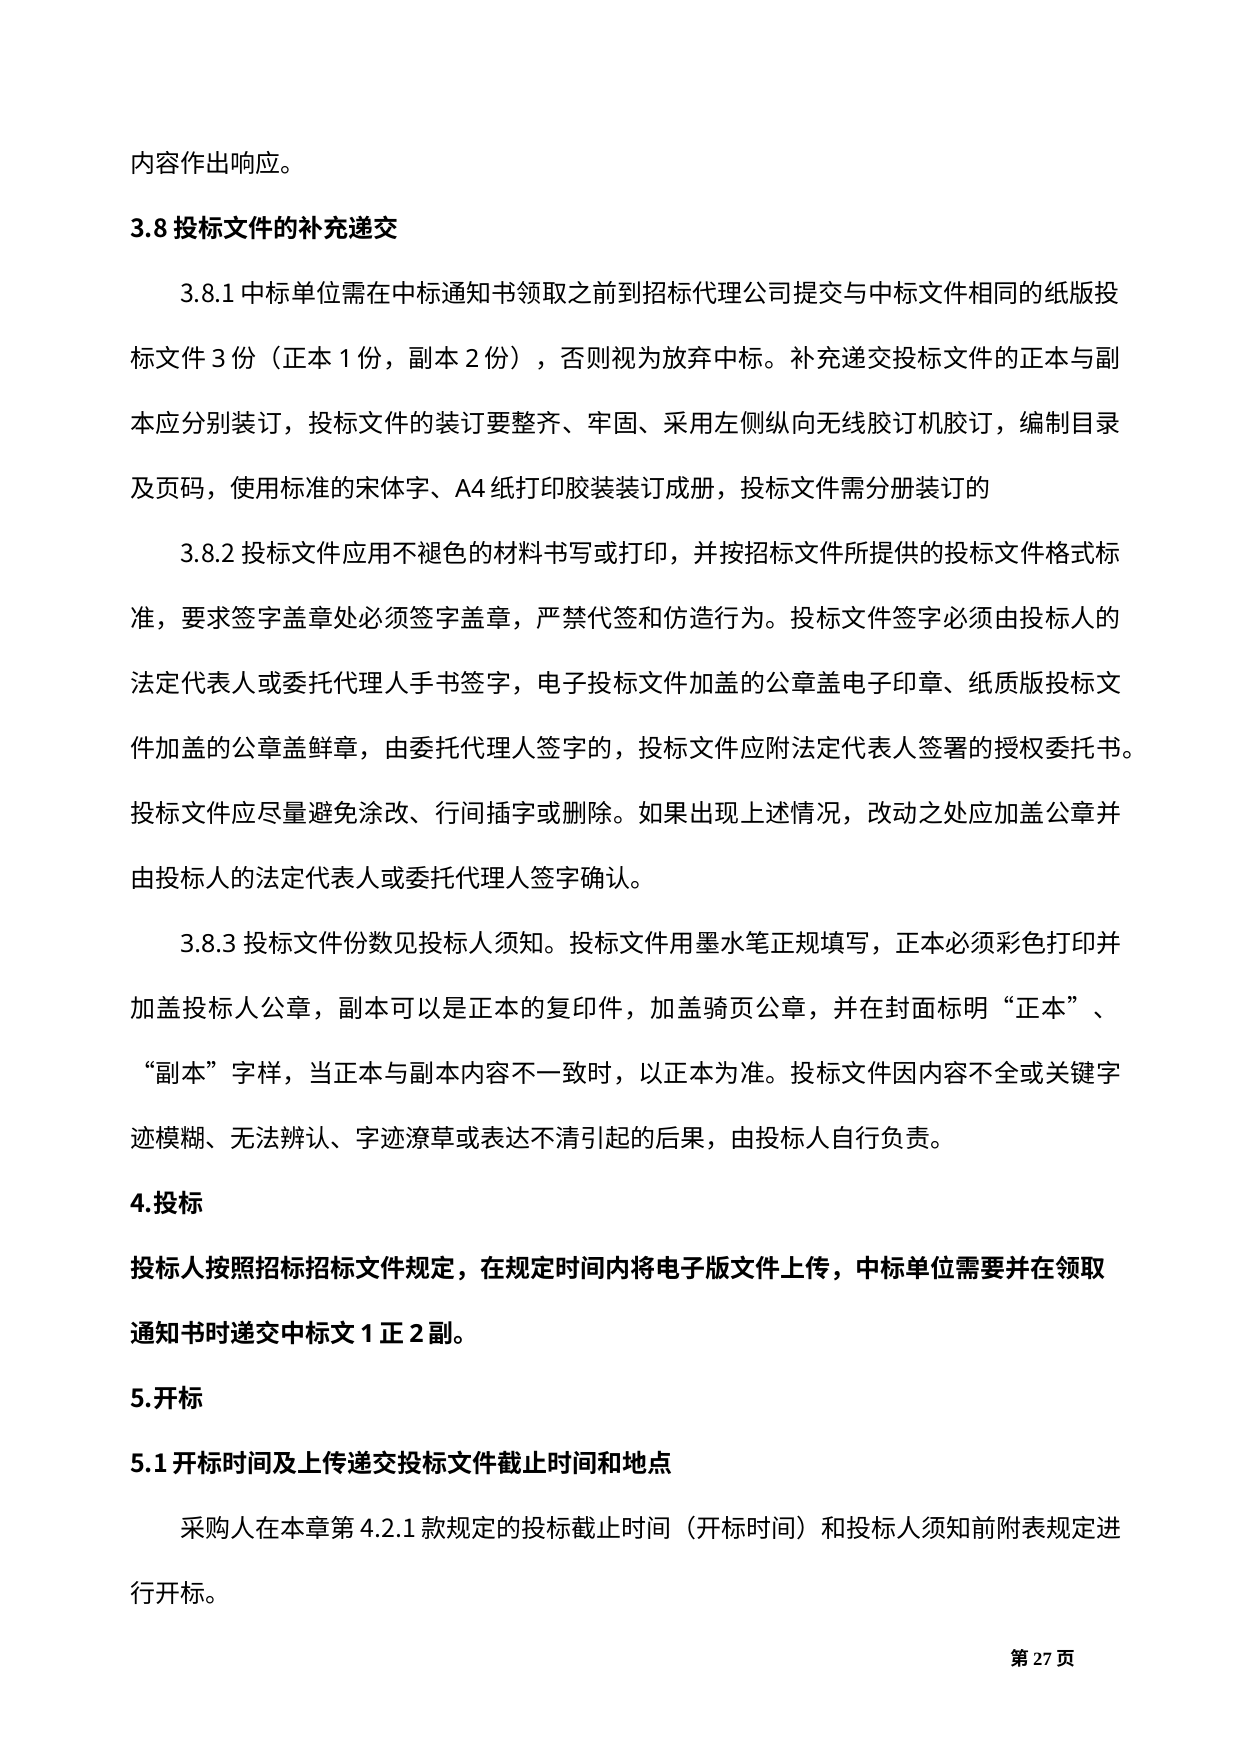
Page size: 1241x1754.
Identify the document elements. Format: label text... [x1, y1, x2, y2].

text 5.开标 [130, 1364, 1122, 1429]
text 投标人按照招标招标文件规定，在规定时间内将电子版文件上传，中标单位需要并在领取通知书时递交中标文1正2副。 [130, 1234, 1122, 1364]
text 3.8 投标文件的补充递交 [130, 194, 1122, 259]
text 3.8.1中标单位需在中标通知书领取之前到招标代理公司提交与中标文件相同的纸版投标文件3份（正本1份，副本2份），否则视为放弃中标。补充递交投标文件的正本与副本应分别装订，投标文件的装订要整齐、牢固、采用左侧纵向无线胶订机胶订，编制目录及页码，使用标准的宋体字、A4纸打印胶装装订成册，投标文件需分册装订的 [130, 259, 1122, 519]
text 5.1开标时间及上传递交投标文件截止时间和地点 [130, 1429, 1122, 1494]
text 采购人在本章第 4.2.1 款规定的投标截止时间（开标时间）和投标人须知前附表规定进行开标。 [130, 1494, 1122, 1624]
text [130, 129, 1122, 194]
text 4.投标 [130, 1169, 1122, 1234]
text 3.8.3 投标文件份数见投标人须知。投标文件用墨水笔正规填写，正本必须彩色打印并加盖投标人公章，副本可以是正本的复印件，加盖骑页公章，并在封面标明“正本”、“副本”字样，当正本与副本内容不一致时，以正本为准。投标文件因内容不全或关键字迹模糊、无法辨认、字迹潦草或表达不清引起的后果，由投标人自行负责。 [130, 909, 1122, 1169]
text 3.8.2 投标文件应用不褪色的材料书写或打印，并按招标文件所提供的投标文件格式标准，要求签字盖章处必须签字盖章，严禁代签和仿造行为。投标文件签字必须由投标人的法定代表人或委托代理人手书签字，电子投标文件加盖的公章盖电子印章、纸质版投标文件加盖的公章盖鲜章，由委托代理人签字的，投标文件应附法定代表人签署的授权委托书。投标文件应尽量避免涂改、行间插字或删除。如果出现上述情况，改动之处应加盖公章并由投标人的法定代表人或委托代理人签字确认。 [130, 519, 1122, 909]
